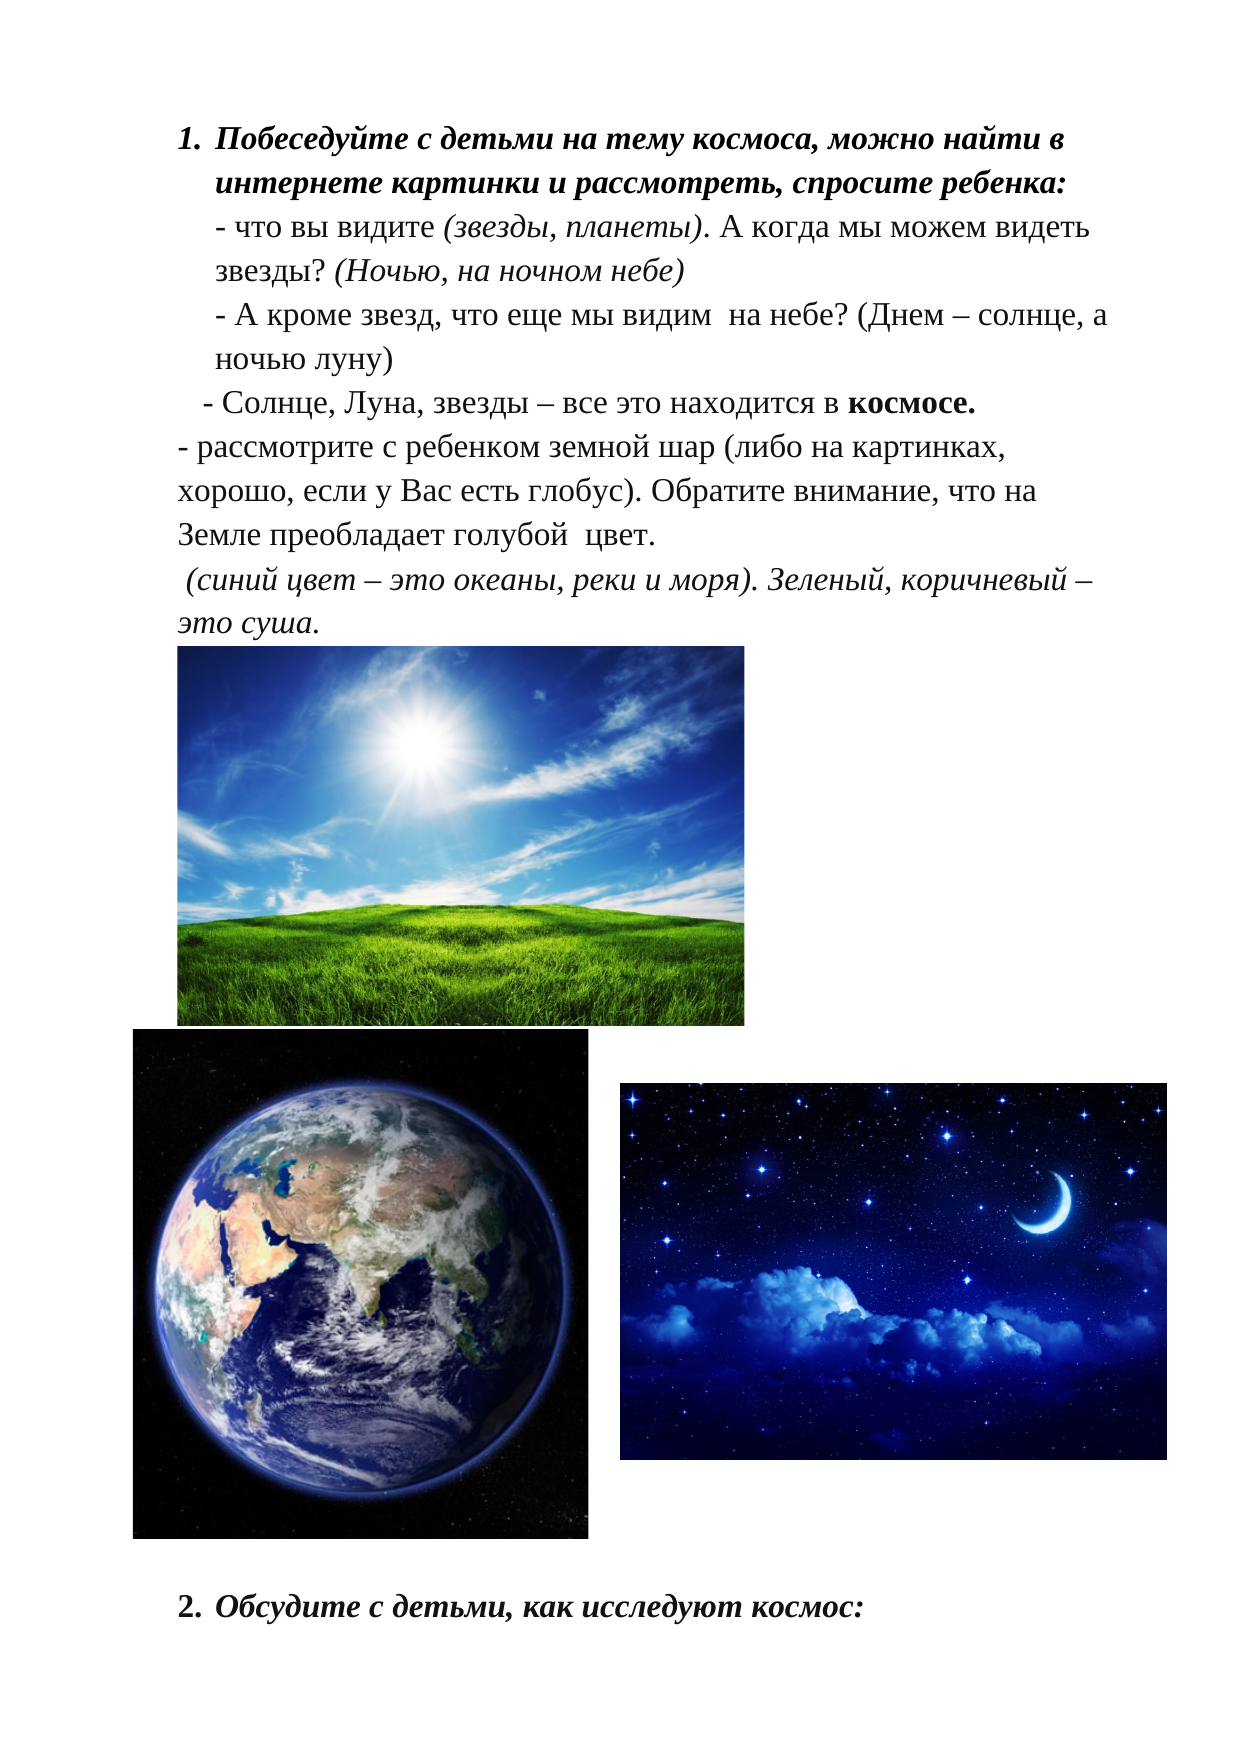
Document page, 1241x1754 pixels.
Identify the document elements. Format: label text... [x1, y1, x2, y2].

text (синий цвет – это океаны, реки и моря). Зеленый, коричневый – это суша. [177, 559, 1122, 641]
text - рассмотрите с ребенком земной шар (либо на картинках, хорошо, если у Вас есть глобус). Обратите внимание, что на Земле преобладает голубой цвет. [177, 427, 1122, 553]
picture [620, 1083, 1167, 1458]
text - Солнце, Луна, звезды – все это находится в космосе. [177, 382, 1122, 421]
text - А кроме звезд, что еще мы видим на небе? (Днем – солнце, а ночью луну) [215, 294, 1122, 377]
text - что вы видите (звезды, планеты). А когда мы можем видеть звезды? (Ночью, на ночном небе) [215, 206, 1122, 289]
picture [177, 646, 745, 1026]
picture [132, 1029, 589, 1539]
list Побеседуйте с детьми на тему космоса, можно найти в интернете картинки и рассмотреть, спросите ребенка: [177, 118, 1122, 201]
list Обсудите с детьми, как исследуют космос: [177, 1587, 1122, 1625]
